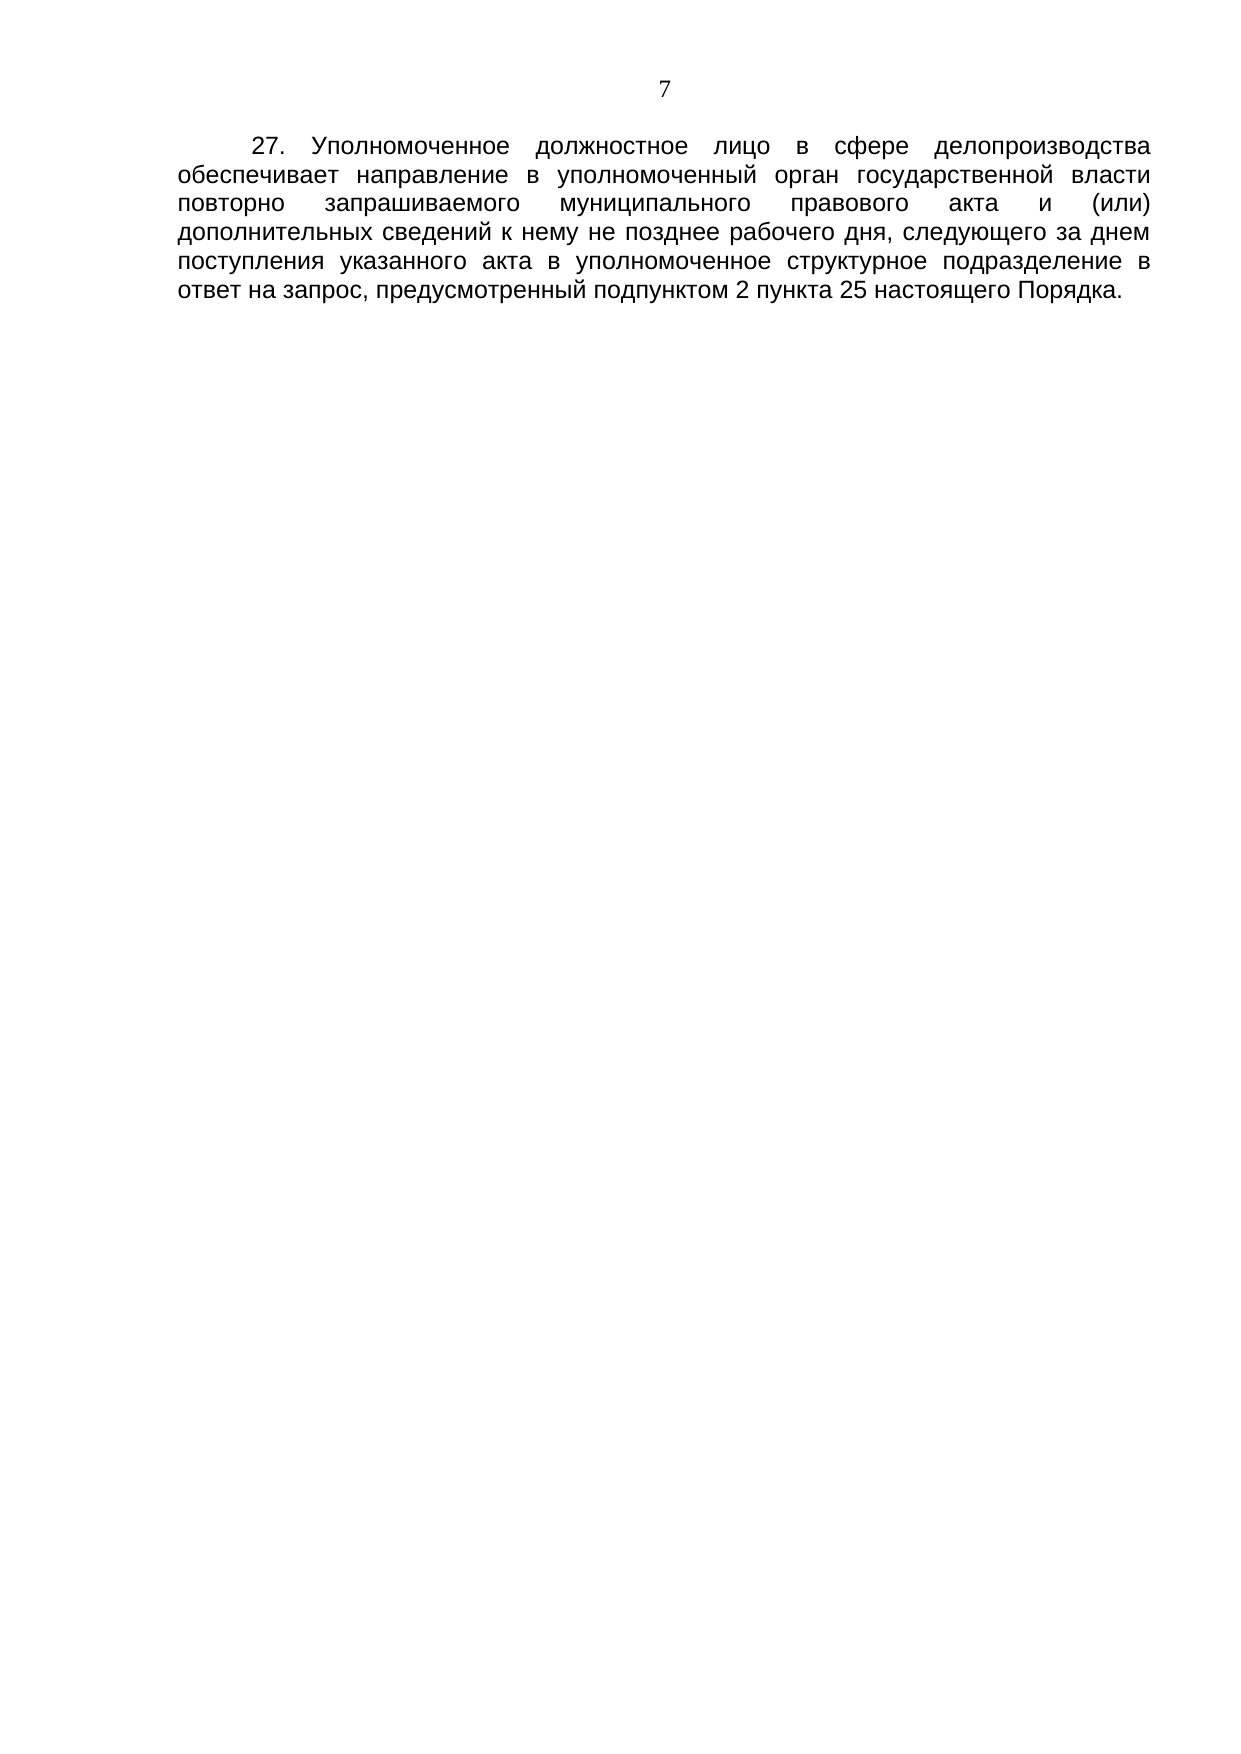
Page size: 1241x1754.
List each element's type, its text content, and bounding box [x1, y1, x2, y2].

text 27. Уполномоченное должностное лицо в сфере делопроизводства обеспечивает направление в уполномоченный орган государственной власти повторно запрашиваемого муниципального правового акта и (или) дополнительных сведений к нему не позднее рабочего дня, следующего за днем поступления указанного акта в уполномоченное структурное подразделение в ответ на запрос, предусмотренный подпунктом 2 пункта 25 настоящего Порядка. [177, 131, 1152, 303]
